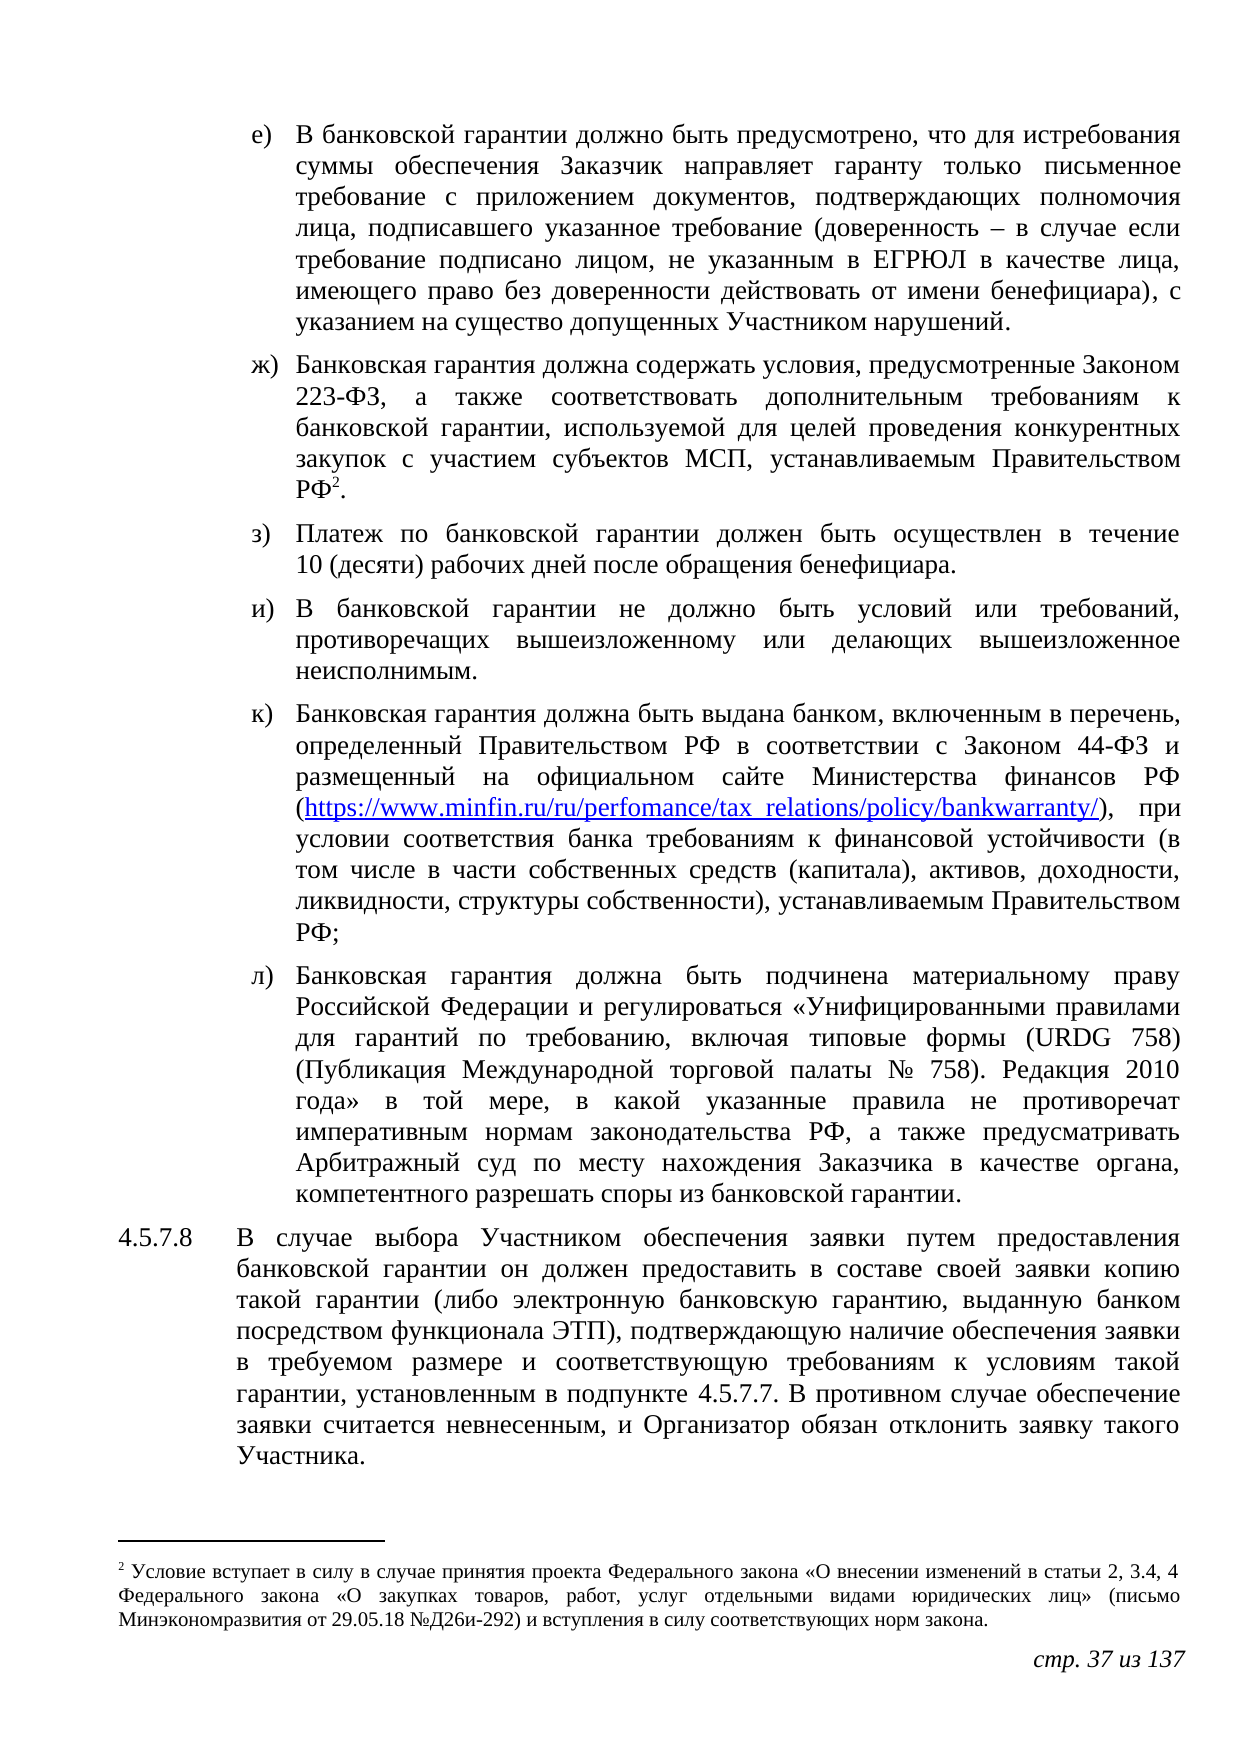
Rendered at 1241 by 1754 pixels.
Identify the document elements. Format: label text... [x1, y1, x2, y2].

text Банковская гарантия должна быть подчинена материальному праву Российской Федерации и регулироваться «Унифицированными правилами для гарантий по требованию, включая типовые формы (URDG 758) (Публикация Международной торговой палаты № 758). Редакция 2010 года» в той мере, в какой указанные правила не противоречат императивным нормам законодательства РФ, а также предусматривать Арбитражный суд по месту нахождения Заказчика в качестве органа, компетентного разрешать споры из банковской гарантии. [251, 959, 1181, 1208]
text Банковская гарантия должна содержать условия, предусмотренные Законом 223-ФЗ, а также соответствовать дополнительным требованиям к банковской гарантии, используемой для целей проведения конкурентных закупок с участием субъектов МСП, устанавливаемым Правительством РФ. [251, 349, 1181, 504]
text В банковской гарантии должно быть предусмотрено, что для истребования суммы обеспечения Заказчик направляет гаранту только письменное требование с приложением документов, подтверждающих полномочия лица, подписавшего указанное требование (доверенность – в случае если требование подписано лицом, не указанным в ЕГРЮЛ в качестве лица, имеющего право без доверенности действовать от имени бенефициара), с указанием на существо допущенных Участником нарушений. [251, 118, 1181, 336]
text В случае выбора Участником обеспечения заявки путем предоставления банковской гарантии он должен предоставить в составе своей заявки копию такой гарантии (либо электронную банковскую гарантию, выданную банком посредством функционала ЭТП), подтверждающую наличие обеспечения заявки в требуемом размере и соответствующую требованиям к условиям такой гарантии, установленным в подпункте 4.5.7.7. В противном случае обеспечение заявки считается невнесенным, и Организатор обязан отклонить заявку такого Участника. [118, 1221, 1181, 1470]
text Платеж по банковской гарантии должен быть осуществлен в течение 10 (десяти) рабочих дней после обращения бенефициара. [251, 517, 1181, 579]
text В банковской гарантии не должно быть условий или требований, противоречащих вышеизложенному или делающих вышеизложенное неисполнимым. [251, 592, 1181, 685]
text Банковская гарантия должна быть выдана банком, включенным в перечень, определенный Правительством РФ в соответствии с Законом 44-ФЗ и размещенный на официальном сайте Министерства финансов РФ (https://www.minfin.ru/ru/perfomance/tax_relations/policy/bankwarranty/), при условии соответствия банка требованиям к финансовой устойчивости (в том числе в части собственных средств (капитала), активов, доходности, ликвидности, структуры собственности), устанавливаемым Правительством РФ; [251, 698, 1181, 947]
